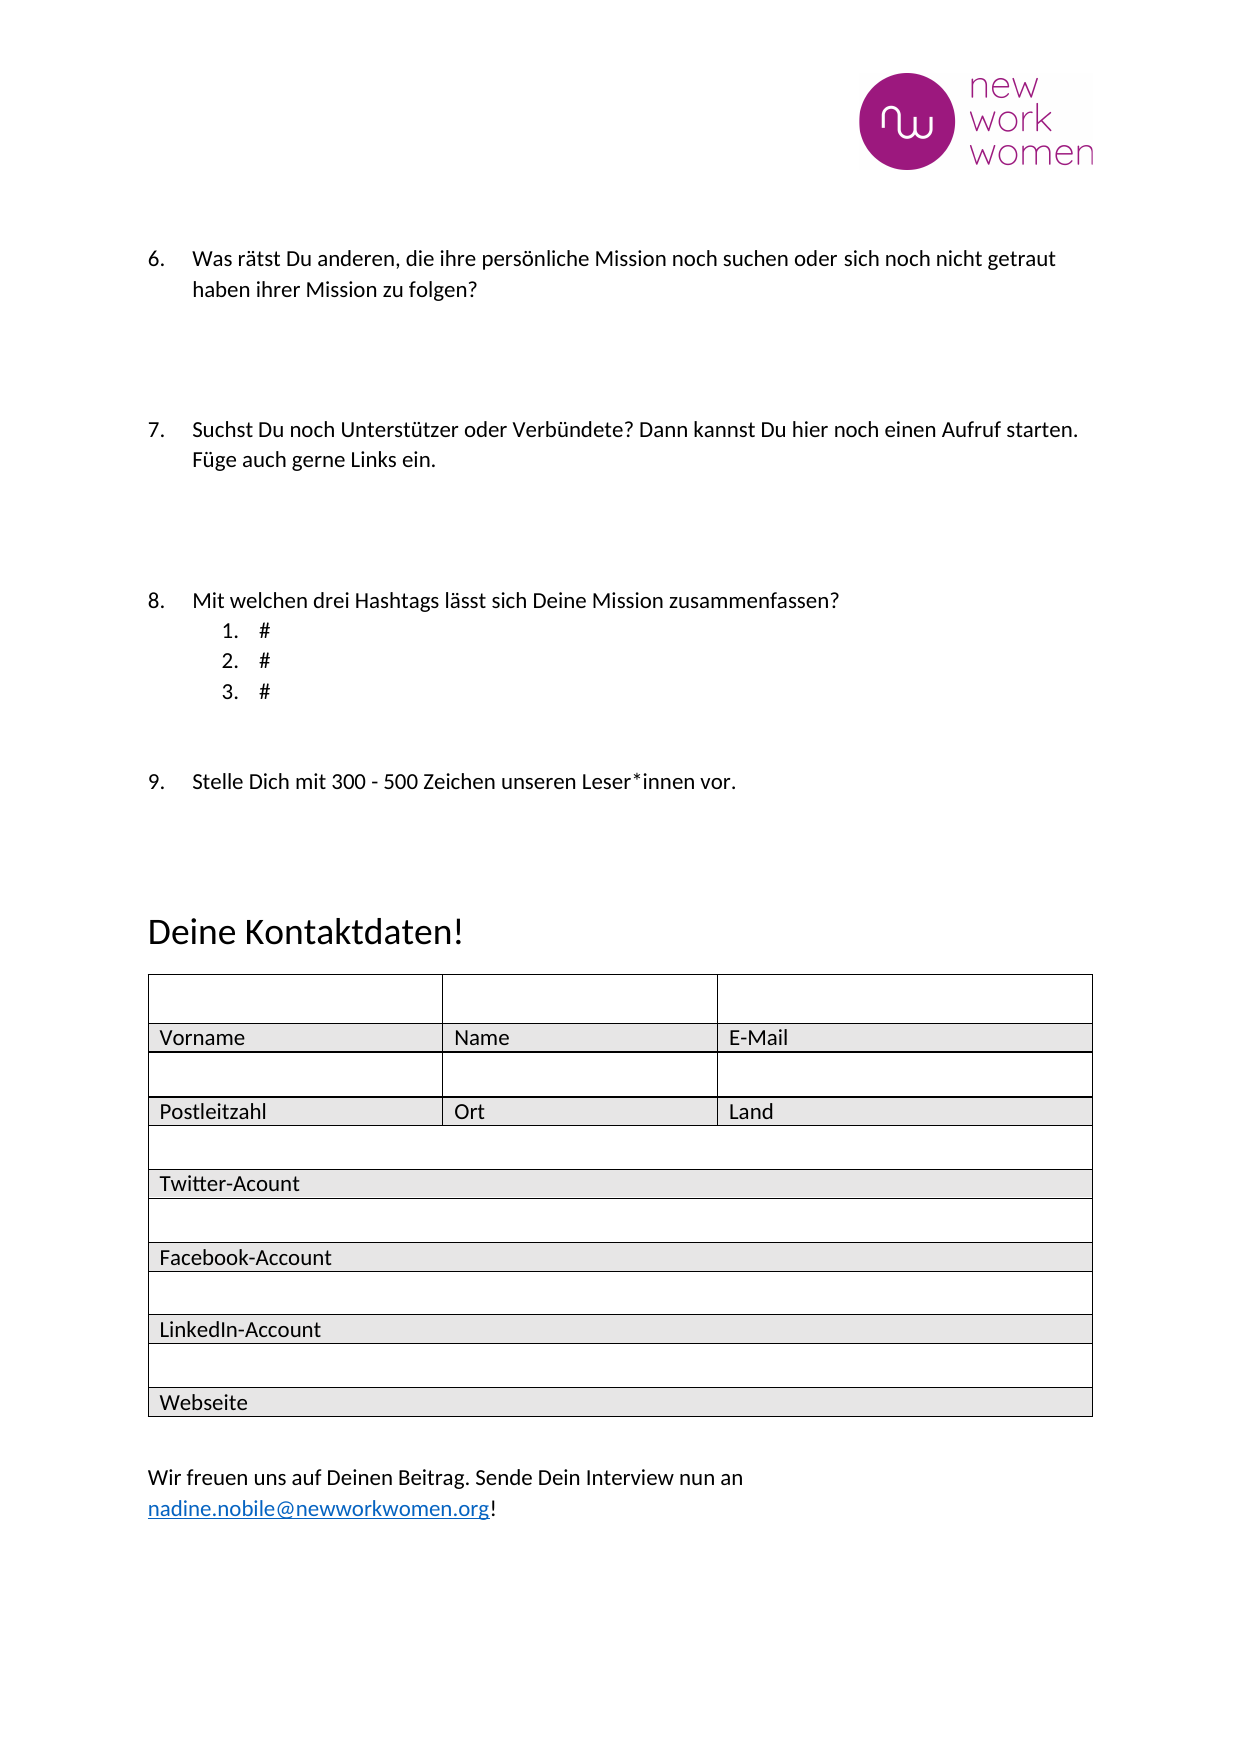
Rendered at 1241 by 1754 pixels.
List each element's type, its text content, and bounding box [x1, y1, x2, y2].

list Was rätst Du anderen, die ihre persönliche Mission noch suchen oder sich noch nicht getraut haben ihrer Mission zu folgen? [148, 244, 1093, 303]
table_header [443, 975, 717, 1022]
table_cell Facebook-Account [149, 1243, 1092, 1271]
table_cell Webseite [149, 1388, 1092, 1416]
table_cell Land [718, 1098, 1092, 1125]
text Wir freuen uns auf Deinen Beitrag. Sende Dein Interview nun an nadine.nobile@newworkwomen.org! [148, 1463, 1093, 1522]
list Suchst Du noch Unterstützer oder Verbündete? Dann kannst Du hier noch einen Aufruf starten. Füge auch gerne Links ein. [148, 415, 1093, 473]
table_cell [149, 1272, 1092, 1314]
table_cell Vorname [149, 1024, 442, 1051]
picture [859, 73, 1093, 170]
table_cell Postleitzahl [149, 1098, 442, 1125]
list # [221, 647, 1093, 674]
table_cell Ort [443, 1098, 717, 1125]
text Deine Kontaktdaten! [148, 908, 1093, 954]
table_cell Twitter-Acount [149, 1170, 1092, 1197]
list # [221, 677, 1093, 705]
list Mit welchen drei Hashtags lässt sich Deine Mission zusammenfassen? [148, 586, 1093, 614]
table_cell [149, 1344, 1092, 1387]
table_header [149, 975, 442, 1022]
table_cell [718, 1053, 1092, 1096]
table_cell [149, 1053, 442, 1096]
table_cell [149, 1126, 1092, 1168]
table_cell [149, 1199, 1092, 1242]
list # [221, 616, 1093, 644]
table_cell E-Mail [718, 1024, 1092, 1051]
list Stelle Dich mit 300 - 500 Zeichen unseren Leser*innen vor. [148, 767, 1093, 795]
table_header [718, 975, 1092, 1022]
table_cell [443, 1053, 717, 1096]
table_cell LinkedIn-Account [149, 1315, 1092, 1343]
table_cell Name [443, 1024, 717, 1051]
